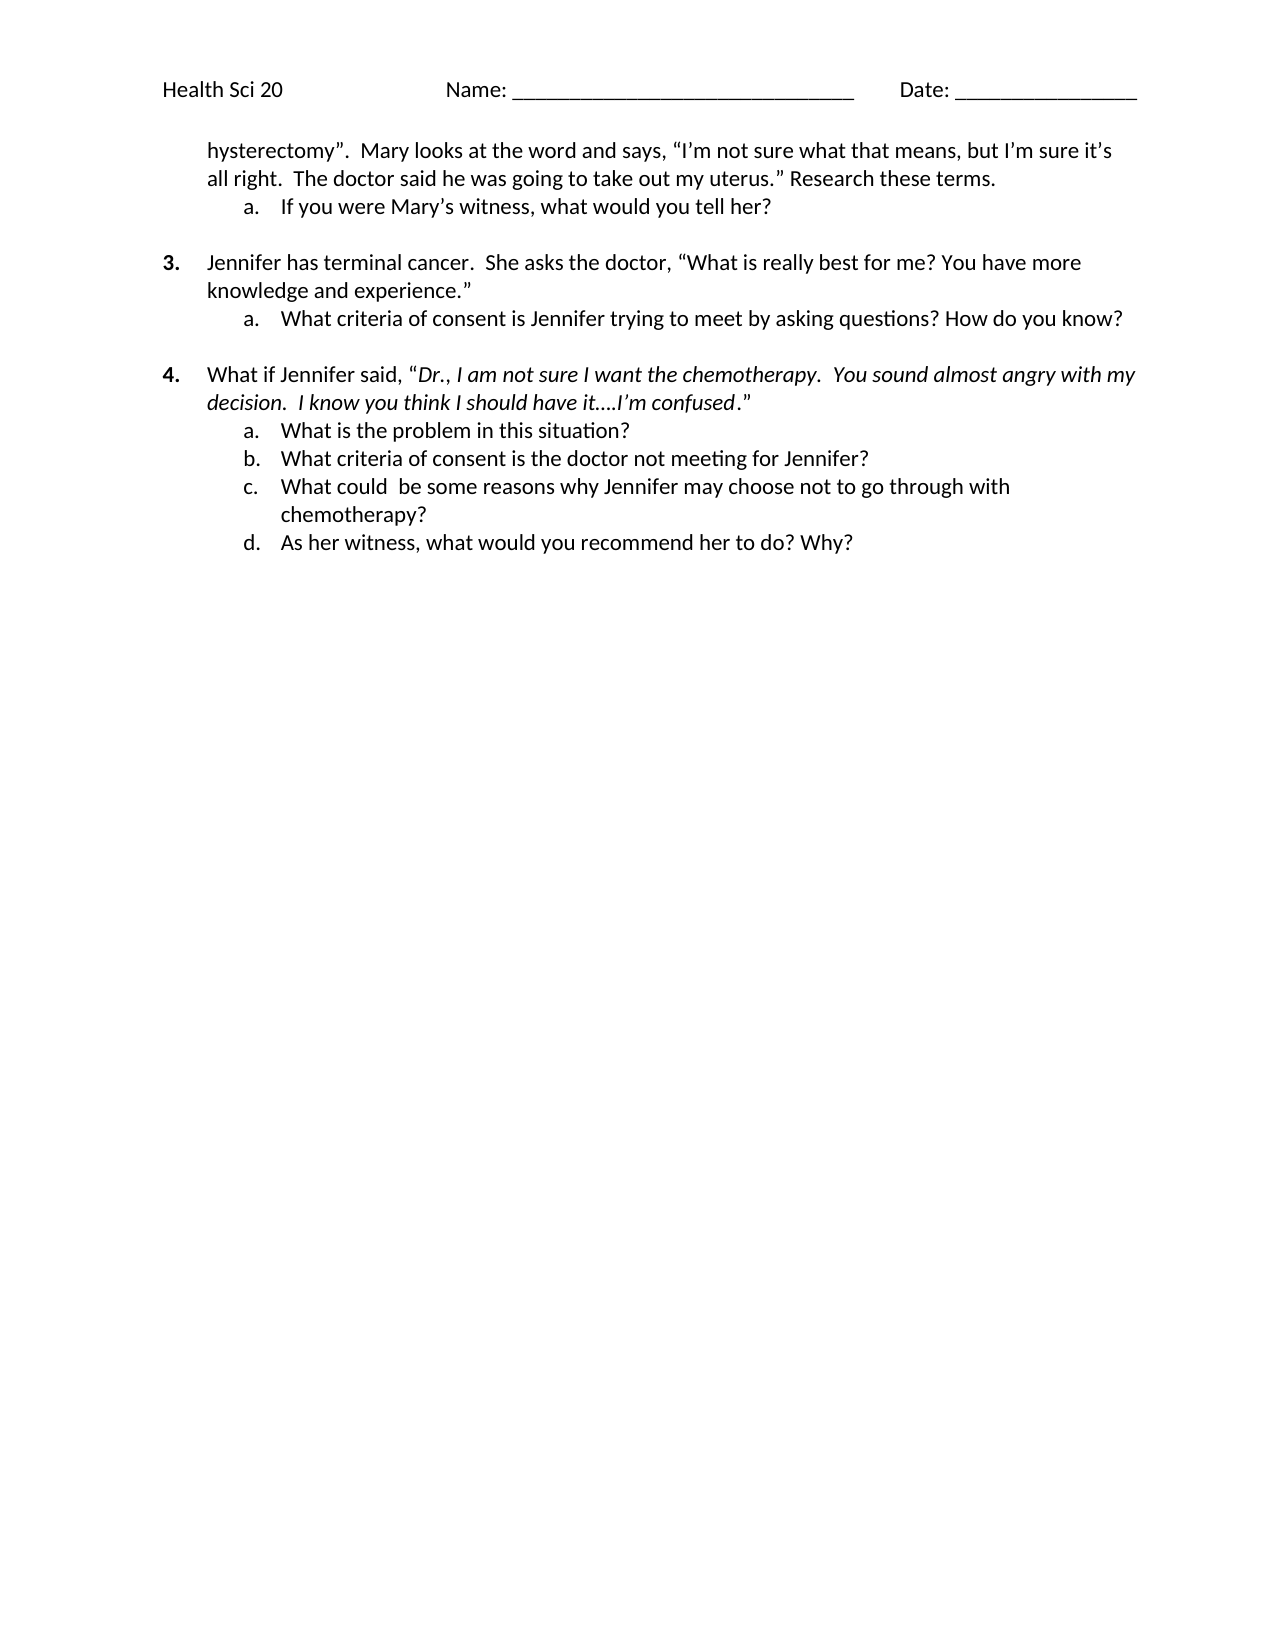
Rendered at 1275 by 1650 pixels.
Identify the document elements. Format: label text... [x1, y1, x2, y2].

list What is the problem in this situation? [243, 416, 1139, 444]
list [162, 136, 1139, 192]
list What could be some reasons why Jennifer may choose not to go through with chemotherapy? [243, 472, 1139, 528]
list What criteria of consent is Jennifer trying to meet by asking questions? How do you know? [243, 304, 1139, 332]
list Jennifer has terminal cancer. She asks the doctor, “What is really best for me? You have more knowledge and experience.” [162, 248, 1139, 304]
list What if Jennifer said, “Dr., I am not sure I want the chemotherapy. You sound almost angry with my decision. I know you think I should have it….I’m confused.” [162, 360, 1139, 416]
list If you were Mary’s witness, what would you tell her? [243, 192, 1139, 220]
list What criteria of consent is the doctor not meeting for Jennifer? [243, 444, 1139, 472]
list As her witness, what would you recommend her to do? Why? [243, 528, 1139, 556]
